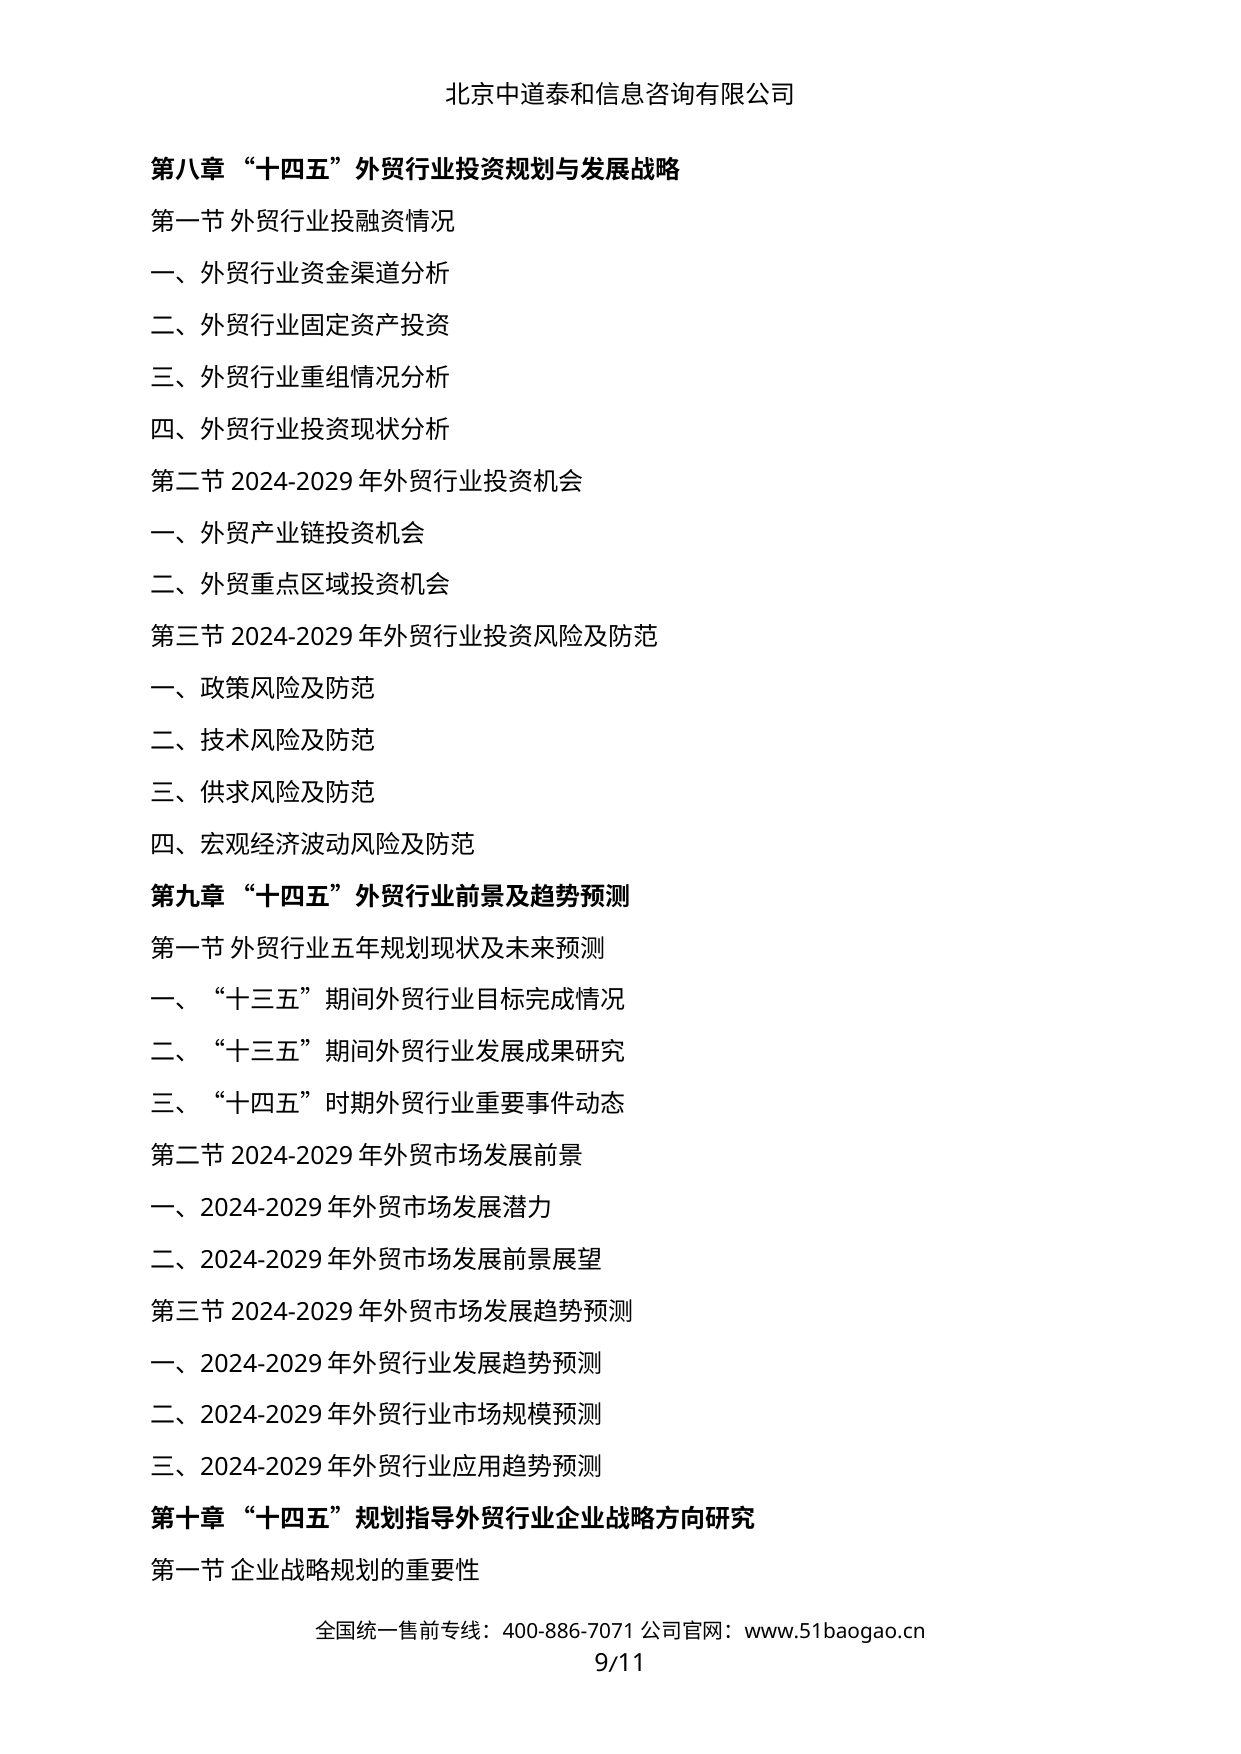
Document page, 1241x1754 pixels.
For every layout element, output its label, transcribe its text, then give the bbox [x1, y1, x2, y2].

text 第十章 “十四五”规划指导外贸行业企业战略方向研究 [150, 1499, 1090, 1535]
text 三、外贸行业重组情况分析 [150, 357, 1090, 394]
text 三、2024-2029年外贸行业应用趋势预测 [150, 1447, 1090, 1483]
text 一、2024-2029年外贸市场发展潜力 [150, 1187, 1090, 1224]
text 第九章 “十四五”外贸行业前景及趋势预测 [150, 876, 1090, 912]
text 一、2024-2029年外贸行业发展趋势预测 [150, 1343, 1090, 1379]
text 四、宏观经济波动风险及防范 [150, 824, 1090, 861]
text 二、“十三五”期间外贸行业发展成果研究 [150, 1032, 1090, 1068]
text 二、技术风险及防范 [150, 721, 1090, 757]
text 第三节 2024-2029年外贸行业投资风险及防范 [150, 617, 1090, 653]
text 一、“十三五”期间外贸行业目标完成情况 [150, 980, 1090, 1016]
text 第三节 2024-2029年外贸市场发展趋势预测 [150, 1291, 1090, 1327]
text 第二节 2024-2029年外贸市场发展前景 [150, 1136, 1090, 1172]
text 二、2024-2029年外贸市场发展前景展望 [150, 1239, 1090, 1276]
text 一、政策风险及防范 [150, 669, 1090, 705]
text 三、供求风险及防范 [150, 772, 1090, 809]
text 二、外贸行业固定资产投资 [150, 306, 1090, 342]
text 二、2024-2029年外贸行业市场规模预测 [150, 1395, 1090, 1431]
text 一、外贸产业链投资机会 [150, 513, 1090, 549]
text 二、外贸重点区域投资机会 [150, 565, 1090, 601]
text 第八章 “十四五”外贸行业投资规划与发展战略 [150, 150, 1090, 186]
text 四、外贸行业投资现状分析 [150, 409, 1090, 446]
text 三、“十四五”时期外贸行业重要事件动态 [150, 1084, 1090, 1120]
text 第二节 2024-2029年外贸行业投资机会 [150, 461, 1090, 497]
text 第一节 外贸行业五年规划现状及未来预测 [150, 928, 1090, 964]
text 第一节 企业战略规划的重要性 [150, 1551, 1090, 1587]
text 一、外贸行业资金渠道分析 [150, 254, 1090, 290]
text 第一节 外贸行业投融资情况 [150, 202, 1090, 238]
